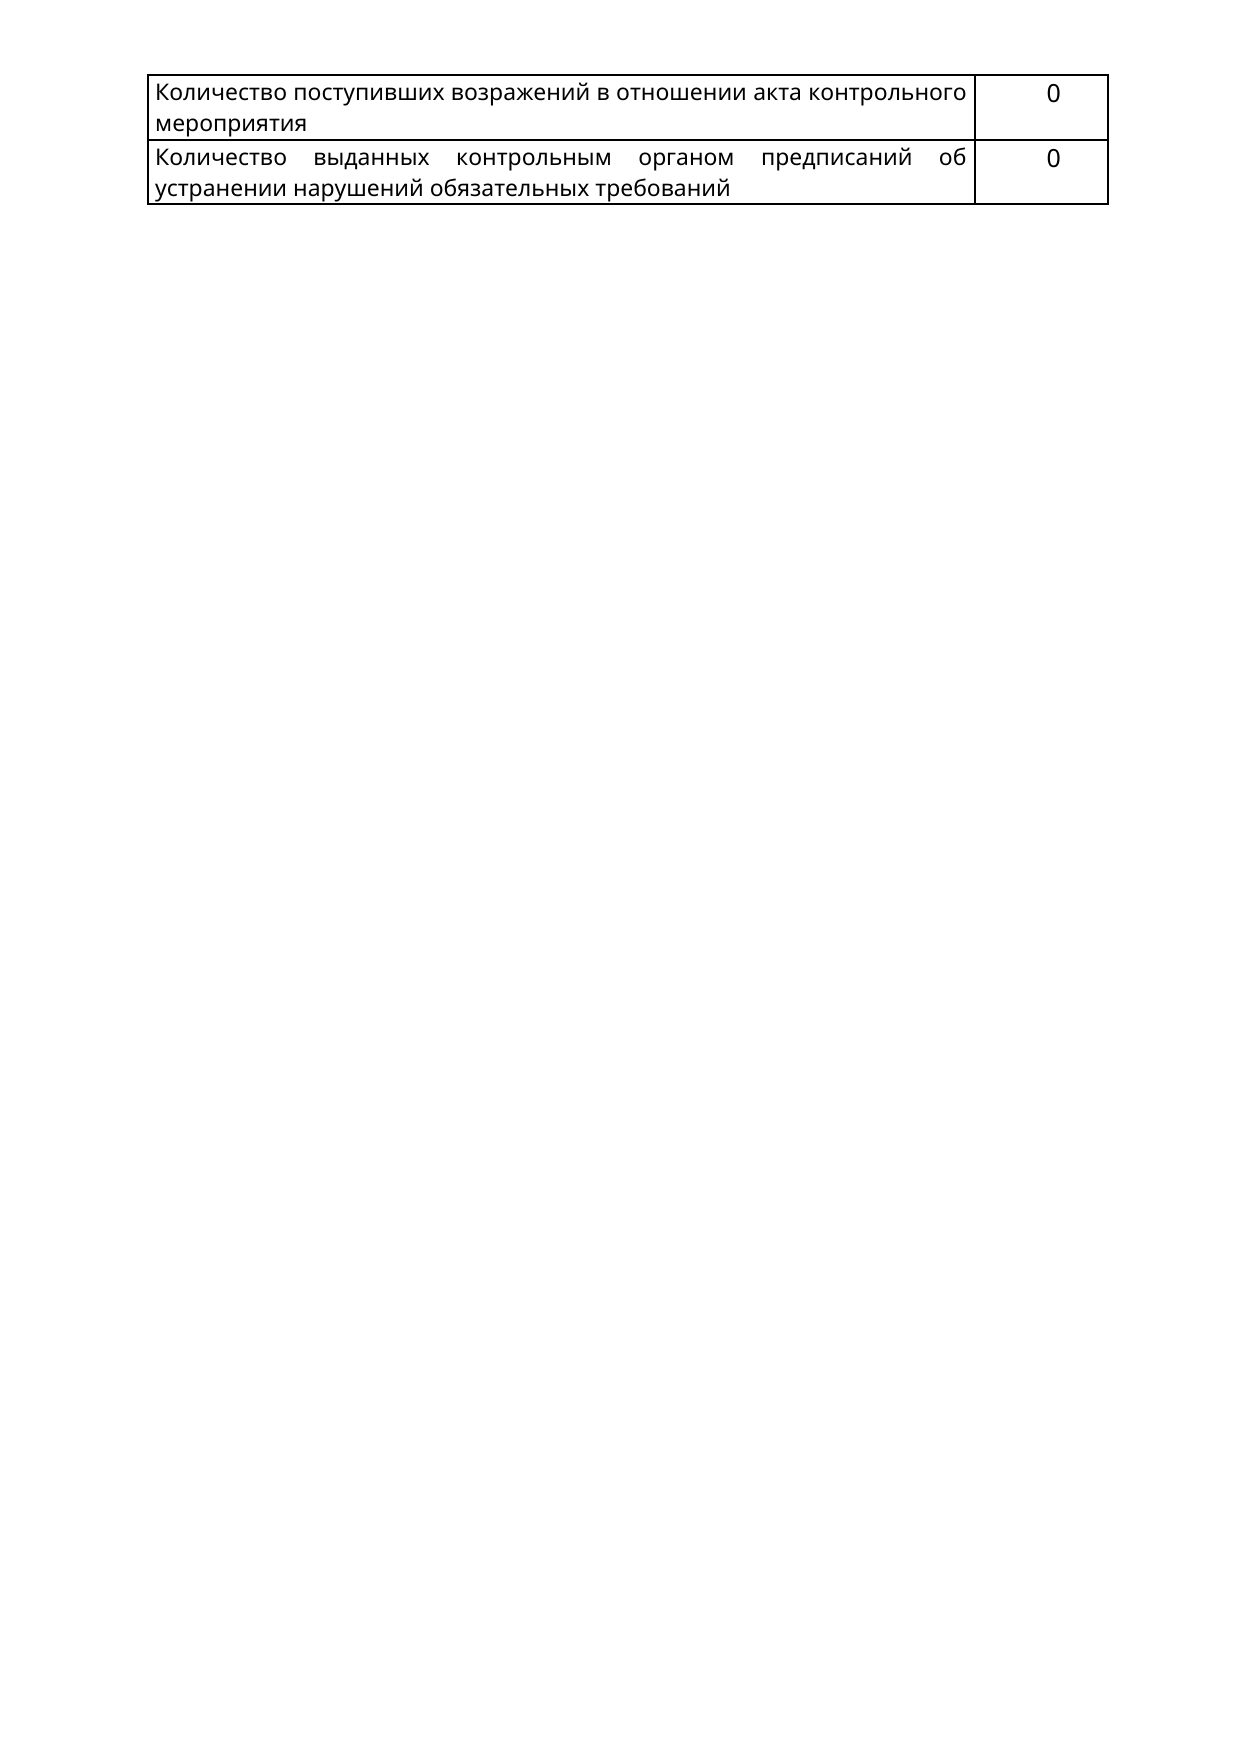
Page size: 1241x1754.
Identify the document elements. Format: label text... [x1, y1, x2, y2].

table_cell 0 [976, 76, 1107, 138]
table_cell Количество выданных контрольным органом предписаний об устранении нарушений обязательных требований [149, 141, 974, 203]
table_cell Количество поступивших возражений в отношении акта контрольного мероприятия [149, 76, 974, 138]
table_cell 0 [976, 141, 1107, 203]
